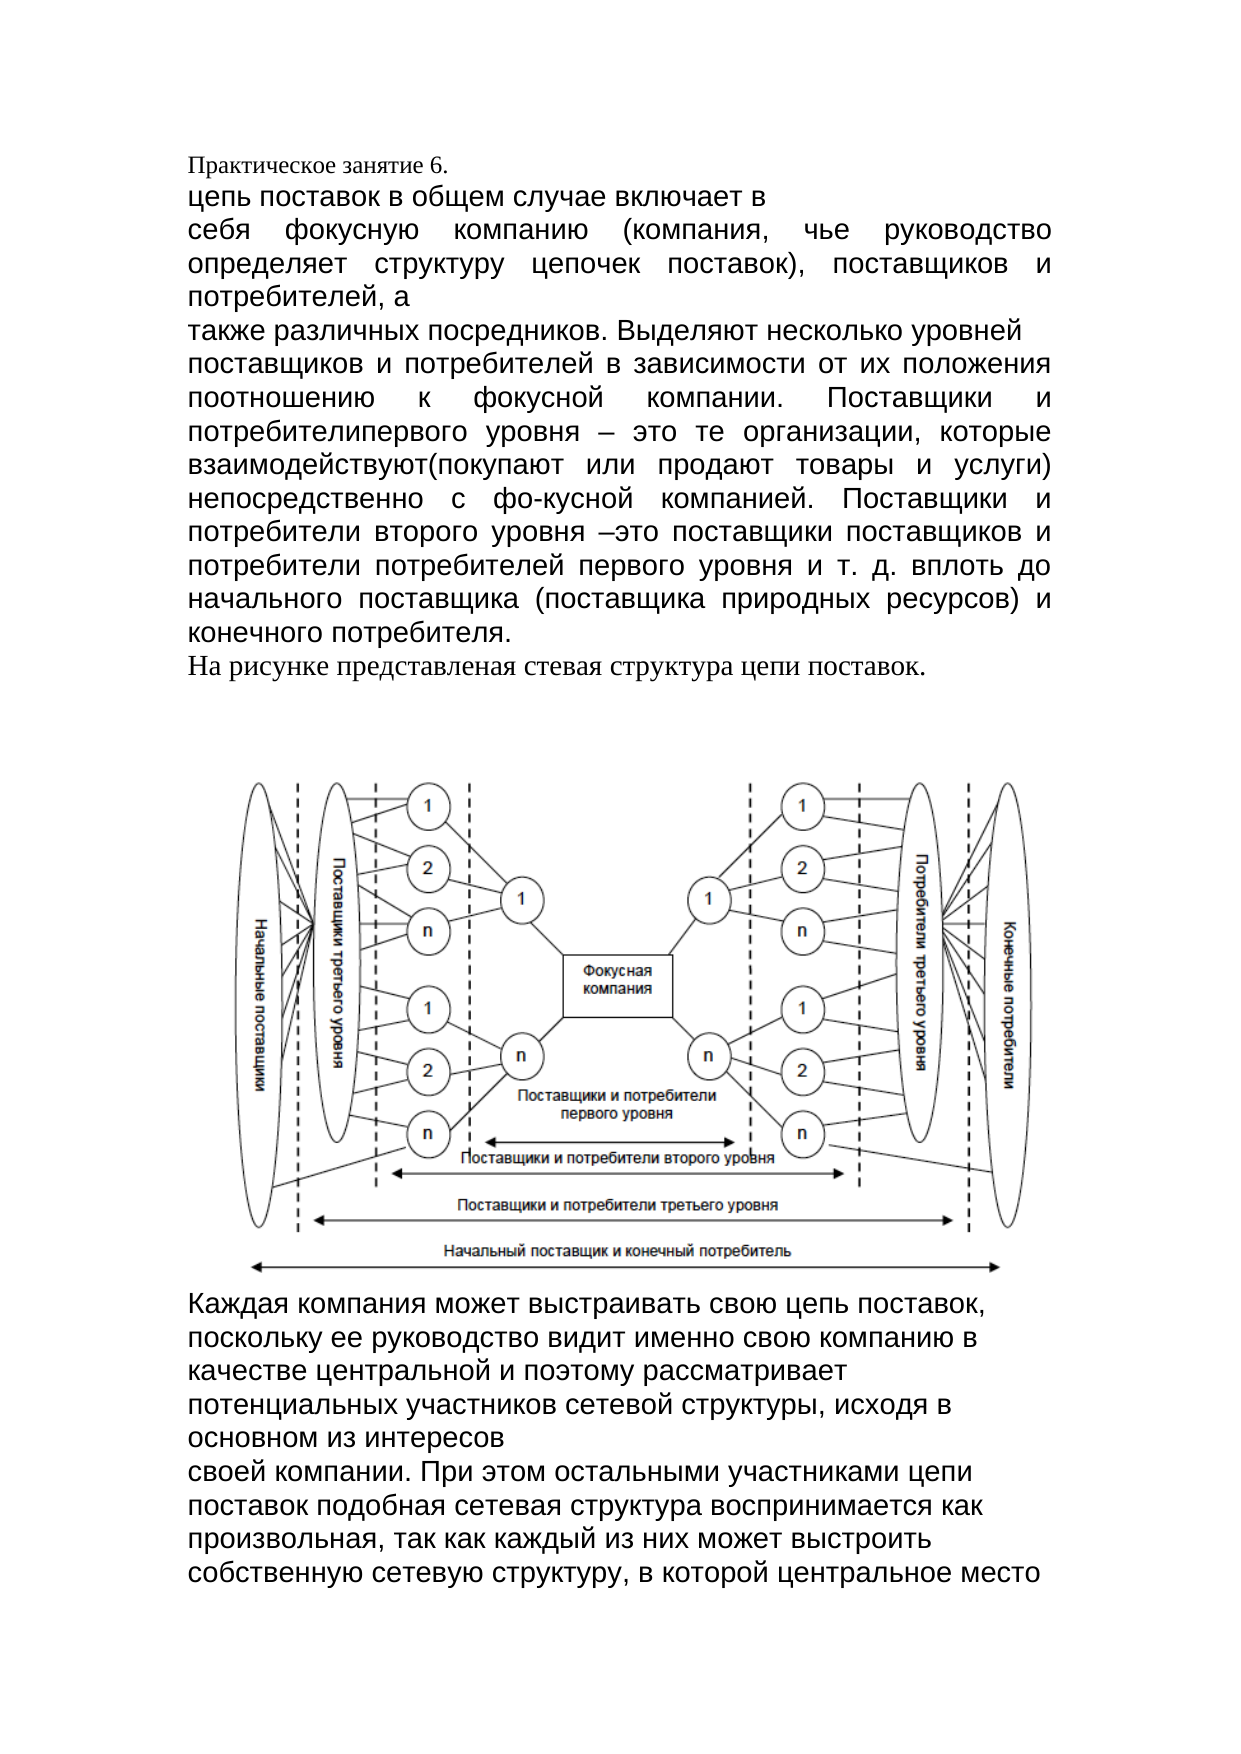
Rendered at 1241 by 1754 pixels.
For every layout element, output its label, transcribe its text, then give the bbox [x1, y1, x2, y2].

text также различных посредников. Выделяют несколько уровней [187, 313, 1053, 346]
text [187, 1454, 1053, 1588]
text На рисунке представленая стевая структура цепи поставок. [187, 648, 1053, 682]
text цепь поставок в общем случае включает в [187, 179, 1053, 212]
text себя фокусную компанию (компания, чье руководство определяет структуру цепочек поставок), поставщиков и потребителей, а [187, 212, 1053, 313]
text Каждая компания может выстраивать свою цепь поставок, поскольку ее руководство видит именно свою компанию в качестве центральной и поэтому рассматривает потенциальных участников сетевой структуры, исходя в основном из интересов [187, 1287, 1053, 1454]
text поставщиков и потребителей в зависимости от их положения поотношению к фокусной компании. Поставщики и потребителипервого уровня – это те организации, которые взаимодействуют(покупают или продают товары и услуги) непосредственно с фо-кусной компанией. Поставщики и потребители второго уровня –это поставщики поставщиков и потребители потребителей первого уровня и т. д. вплоть до начального поставщика (поставщика природных ресурсов) и конечного потребителя. [187, 346, 1053, 648]
picture [187, 715, 1053, 1287]
text Практическое занятие 6. [187, 150, 1053, 179]
